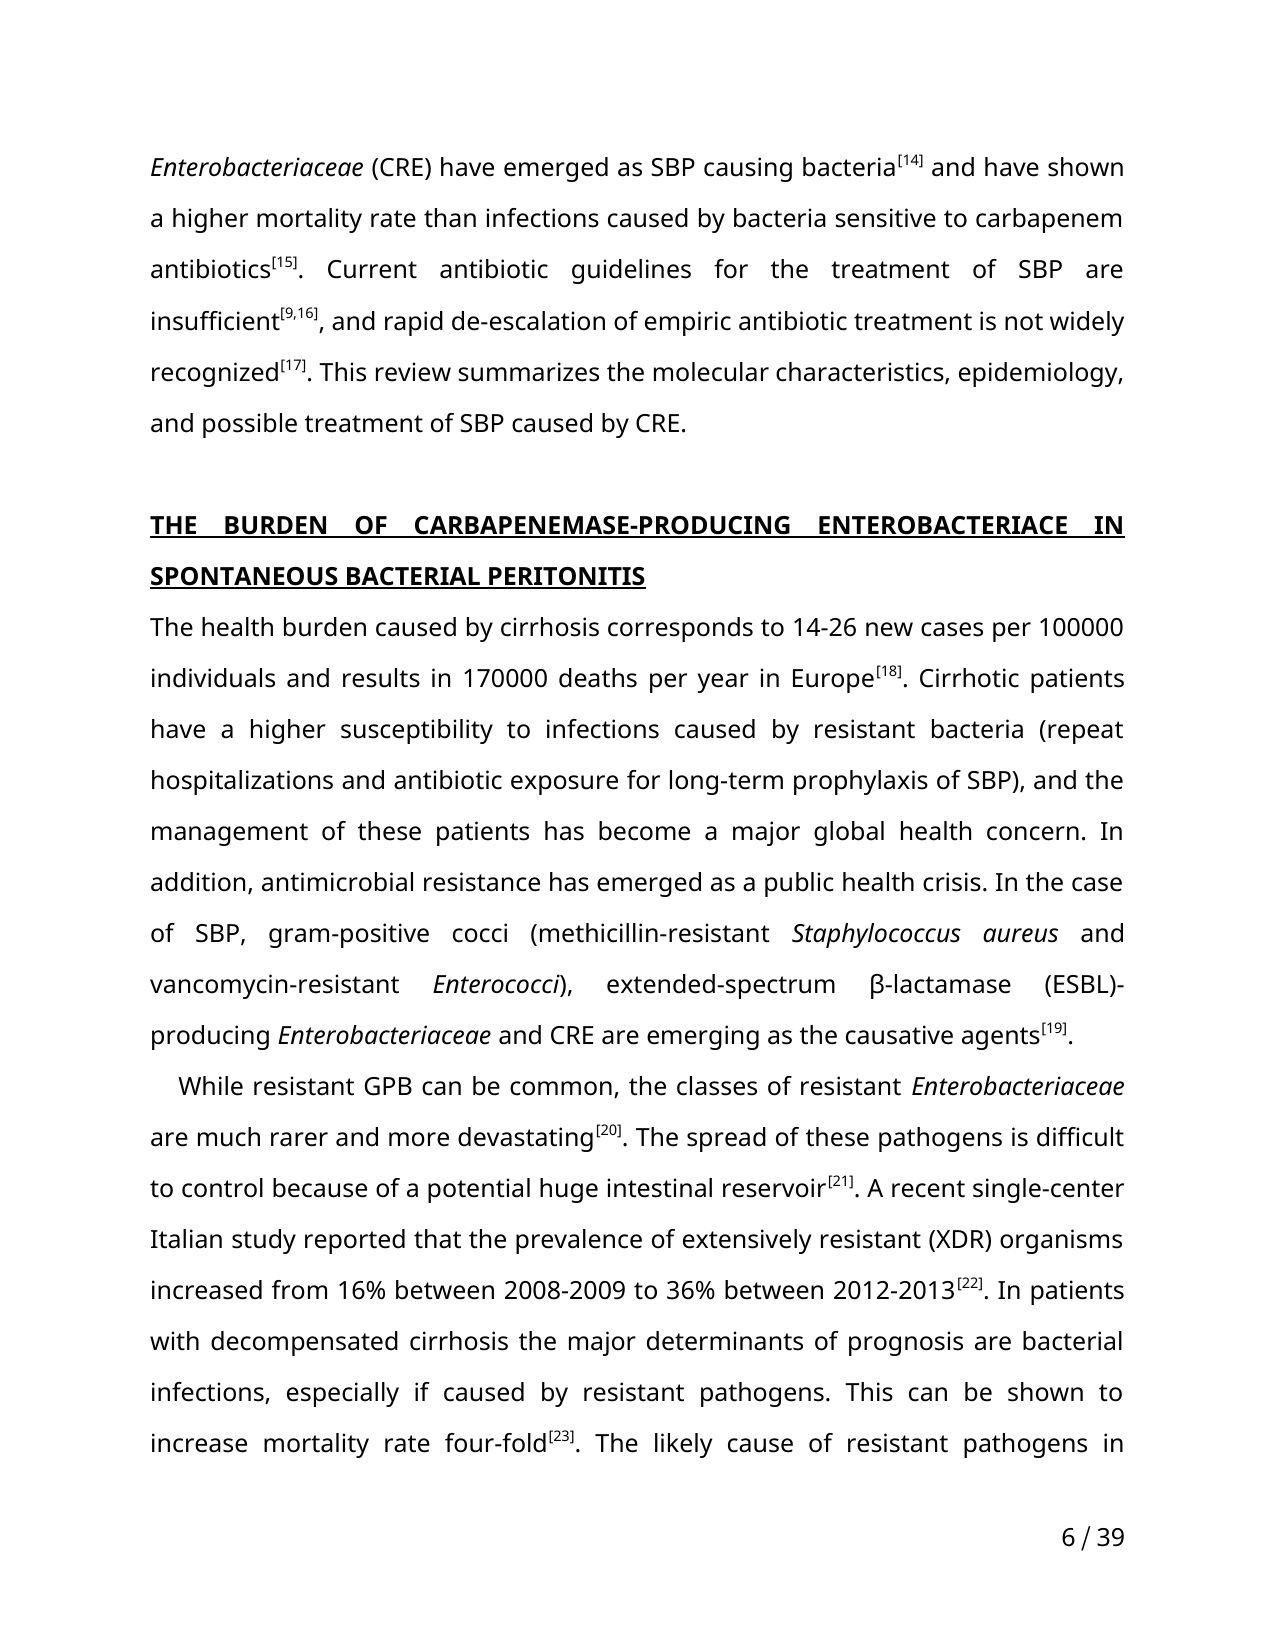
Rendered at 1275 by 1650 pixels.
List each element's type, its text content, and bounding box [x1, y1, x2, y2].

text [150, 1069, 1125, 1460]
text THE BURDEN OF CARBAPENEMASE-PRODUCING ENTEROBACTERIACE IN SPONTANEOUS BACTERIAL PERITONITIS [150, 538, 1125, 592]
text The health burden caused by cirrhosis corresponds to 14-26 new cases per 100000 individuals and results in 170000 deaths per year in Europe[18]. Cirrhotic patients have a higher susceptibility to infections caused by resistant bacteria (repeat hospitalizations and antibiotic exposure for long-term prophylaxis of SBP), and the management of these patients has become a major global health concern. In addition, antimicrobial resistance has emerged as a public health crisis. In the case of SBP, gram-positive cocci (methicillin-resistant Staphylococcus aureus and vancomycin-resistant Enterococci), extended-spectrum β-lactamase (ESBL)-producing Enterobacteriaceae and CRE are emerging as the causative agents[19]. [150, 609, 1125, 1052]
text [150, 150, 1125, 439]
text THE BURDEN OF CARBAPENEMASE-PRODUCING ENTEROBACTERIACE IN SPONTANEOUS BACTERIAL PERITONITIS [150, 507, 1125, 536]
